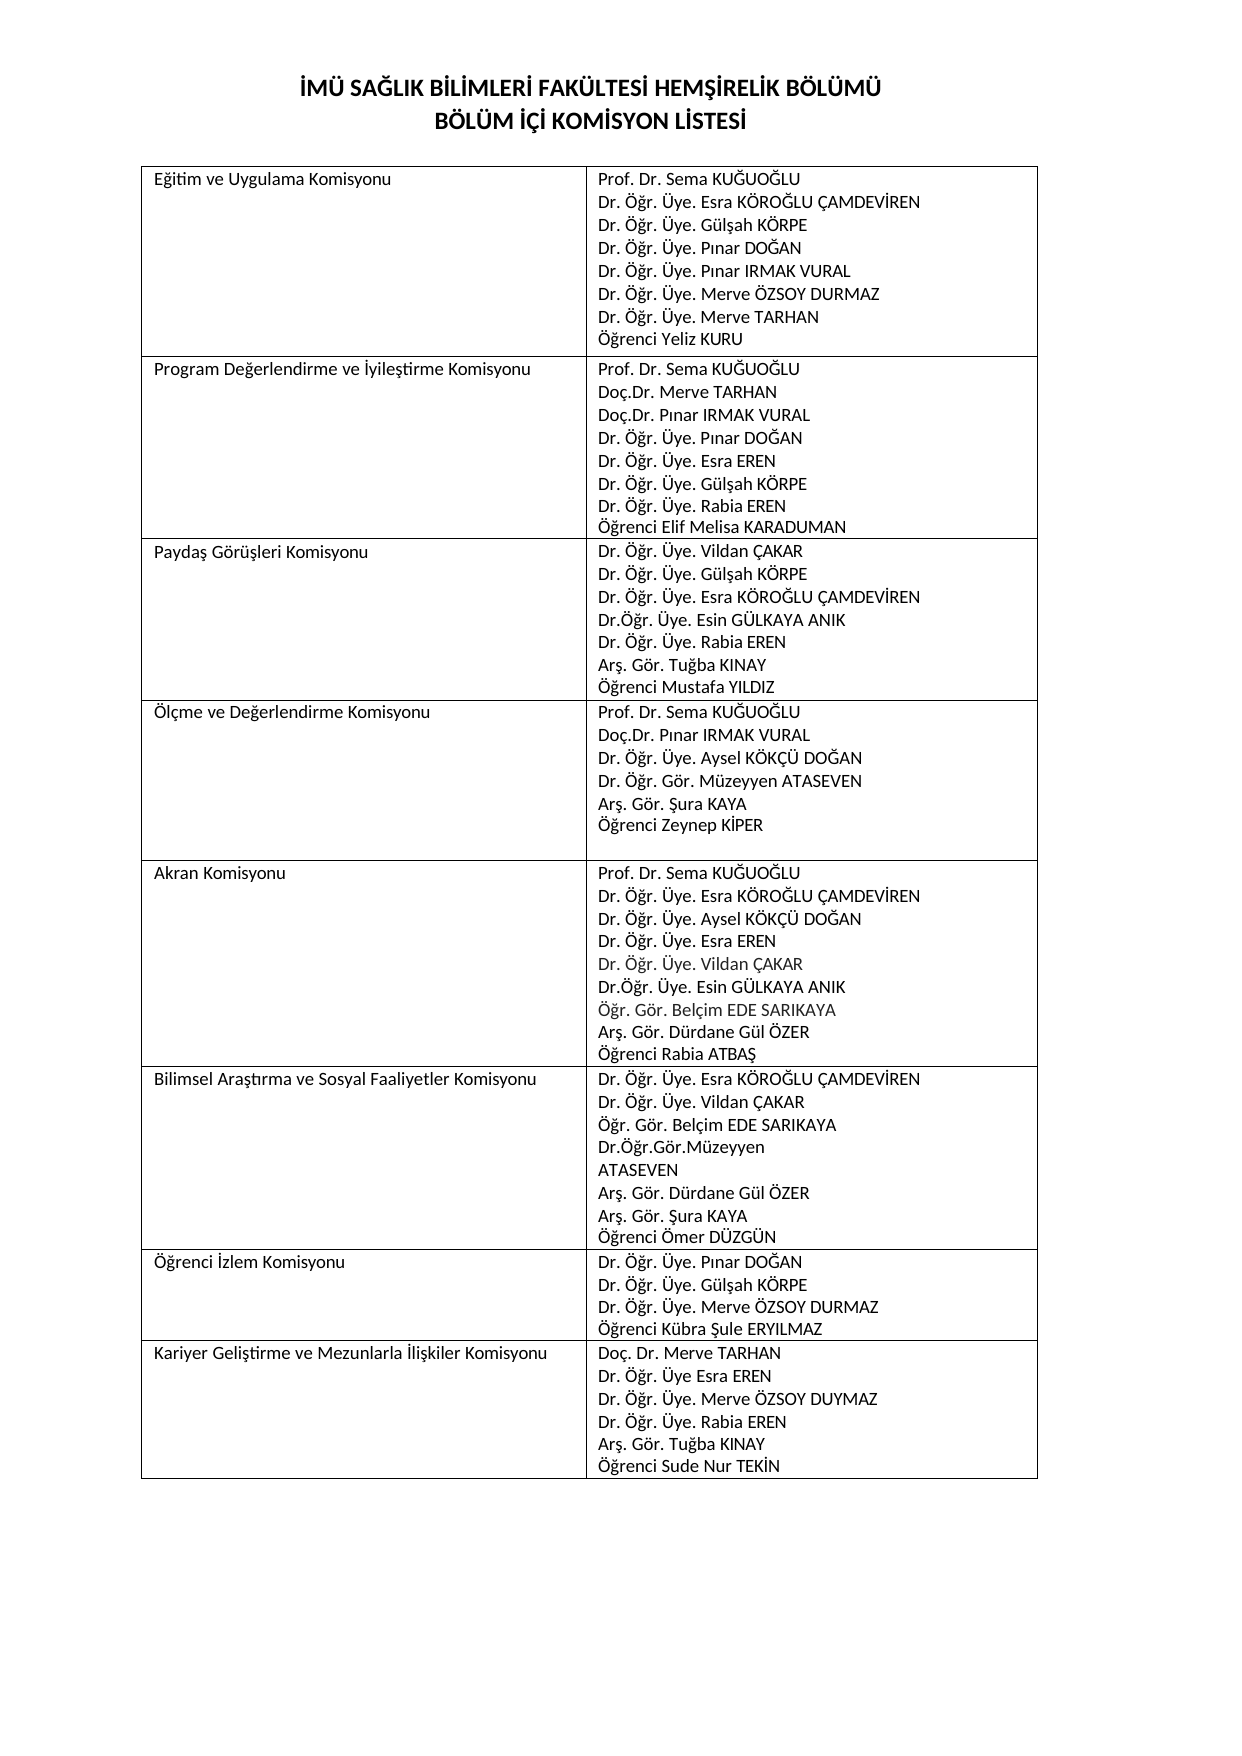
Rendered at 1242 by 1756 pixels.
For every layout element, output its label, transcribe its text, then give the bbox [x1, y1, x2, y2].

table_cell Dr. Öğr. Üye. Pınar DOĞAN Dr. Öğr. Üye. Gülşah KÖRPE Dr. Öğr. Üye. Merve ÖZSOY DURMAZ Öğrenci Kübra Şule ERYILMAZ [587, 1250, 1037, 1340]
table_cell Paydaş Görüşleri Komisyonu [142, 539, 586, 699]
table_cell Prof. Dr. Sema KUĞUOĞLU Dr. Öğr. Üye. Esra KÖROĞLU ÇAMDEVİREN Dr. Öğr. Üye. Aysel KÖKÇÜ DOĞAN Dr. Öğr. Üye. Esra EREN Dr. Öğr. Üye. Vildan ÇAKAR Dr.Öğr. Üye. Esin GÜLKAYA ANIK Öğr. Gör. Belçim EDE SARIKAYA Arş. Gör. Dürdane Gül ÖZER Öğrenci Rabia ATBAŞ [587, 861, 1037, 1066]
text İMÜ SAĞLIK BİLİMLERİ FAKÜLTESİ HEMŞİRELİK BÖLÜMÜ [114, 72, 1067, 102]
table_cell Program Değerlendirme ve İyileştirme Komisyonu [142, 357, 586, 538]
table_cell Dr. Öğr. Üye. Esra KÖROĞLU ÇAMDEVİREN Dr. Öğr. Üye. Vildan ÇAKAR Öğr. Gör. Belçim EDE SARIKAYA Dr.Öğr.Gör.Müzeyyen ATASEVEN Arş. Gör. Dürdane Gül ÖZER Arş. Gör. Şura KAYA Öğrenci Ömer DÜZGÜN [587, 1067, 1037, 1249]
table_cell Dr. Öğr. Üye. Vildan ÇAKAR Dr. Öğr. Üye. Gülşah KÖRPE Dr. Öğr. Üye. Esra KÖROĞLU ÇAMDEVİREN Dr.Öğr. Üye. Esin GÜLKAYA ANIK Dr. Öğr. Üye. Rabia EREN Arş. Gör. Tuğba KINAY Öğrenci Mustafa YILDIZ [587, 539, 1037, 699]
text BÖLÜM İÇİ KOMİSYON LİSTESİ [114, 105, 1067, 136]
table_cell Akran Komisyonu [142, 861, 586, 1066]
table_cell Prof. Dr. Sema KUĞUOĞLU Doç.Dr. Merve TARHAN Doç.Dr. Pınar IRMAK VURAL Dr. Öğr. Üye. Pınar DOĞAN Dr. Öğr. Üye. Esra EREN Dr. Öğr. Üye. Gülşah KÖRPE Dr. Öğr. Üye. Rabia EREN Öğrenci Elif Melisa KARADUMAN [587, 357, 1037, 538]
table_cell Bilimsel Araştırma ve Sosyal Faaliyetler Komisyonu [142, 1067, 586, 1249]
table_cell Ölçme ve Değerlendirme Komisyonu [142, 701, 586, 860]
table_cell Doç. Dr. Merve TARHAN Dr. Öğr. Üye Esra EREN Dr. Öğr. Üye. Merve ÖZSOY DUYMAZ Dr. Öğr. Üye. Rabia EREN Arş. Gör. Tuğba KINAY Öğrenci Sude Nur TEKİN [587, 1341, 1037, 1478]
table_cell Öğrenci İzlem Komisyonu [142, 1250, 586, 1340]
table_header Eğitim ve Uygulama Komisyonu [142, 167, 586, 356]
table_header Prof. Dr. Sema KUĞUOĞLU Dr. Öğr. Üye. Esra KÖROĞLU ÇAMDEVİREN Dr. Öğr. Üye. Gülşah KÖRPE Dr. Öğr. Üye. Pınar DOĞAN Dr. Öğr. Üye. Pınar IRMAK VURAL Dr. Öğr. Üye. Merve ÖZSOY DURMAZ Dr. Öğr. Üye. Merve TARHAN Öğrenci Yeliz KURU [587, 167, 1037, 356]
table_cell Prof. Dr. Sema KUĞUOĞLU Doç.Dr. Pınar IRMAK VURAL Dr. Öğr. Üye. Aysel KÖKÇÜ DOĞAN Dr. Öğr. Gör. Müzeyyen ATASEVEN Arş. Gör. Şura KAYA Öğrenci Zeynep KİPER [587, 701, 1037, 860]
table_cell Kariyer Geliştirme ve Mezunlarla İlişkiler Komisyonu [142, 1341, 586, 1478]
